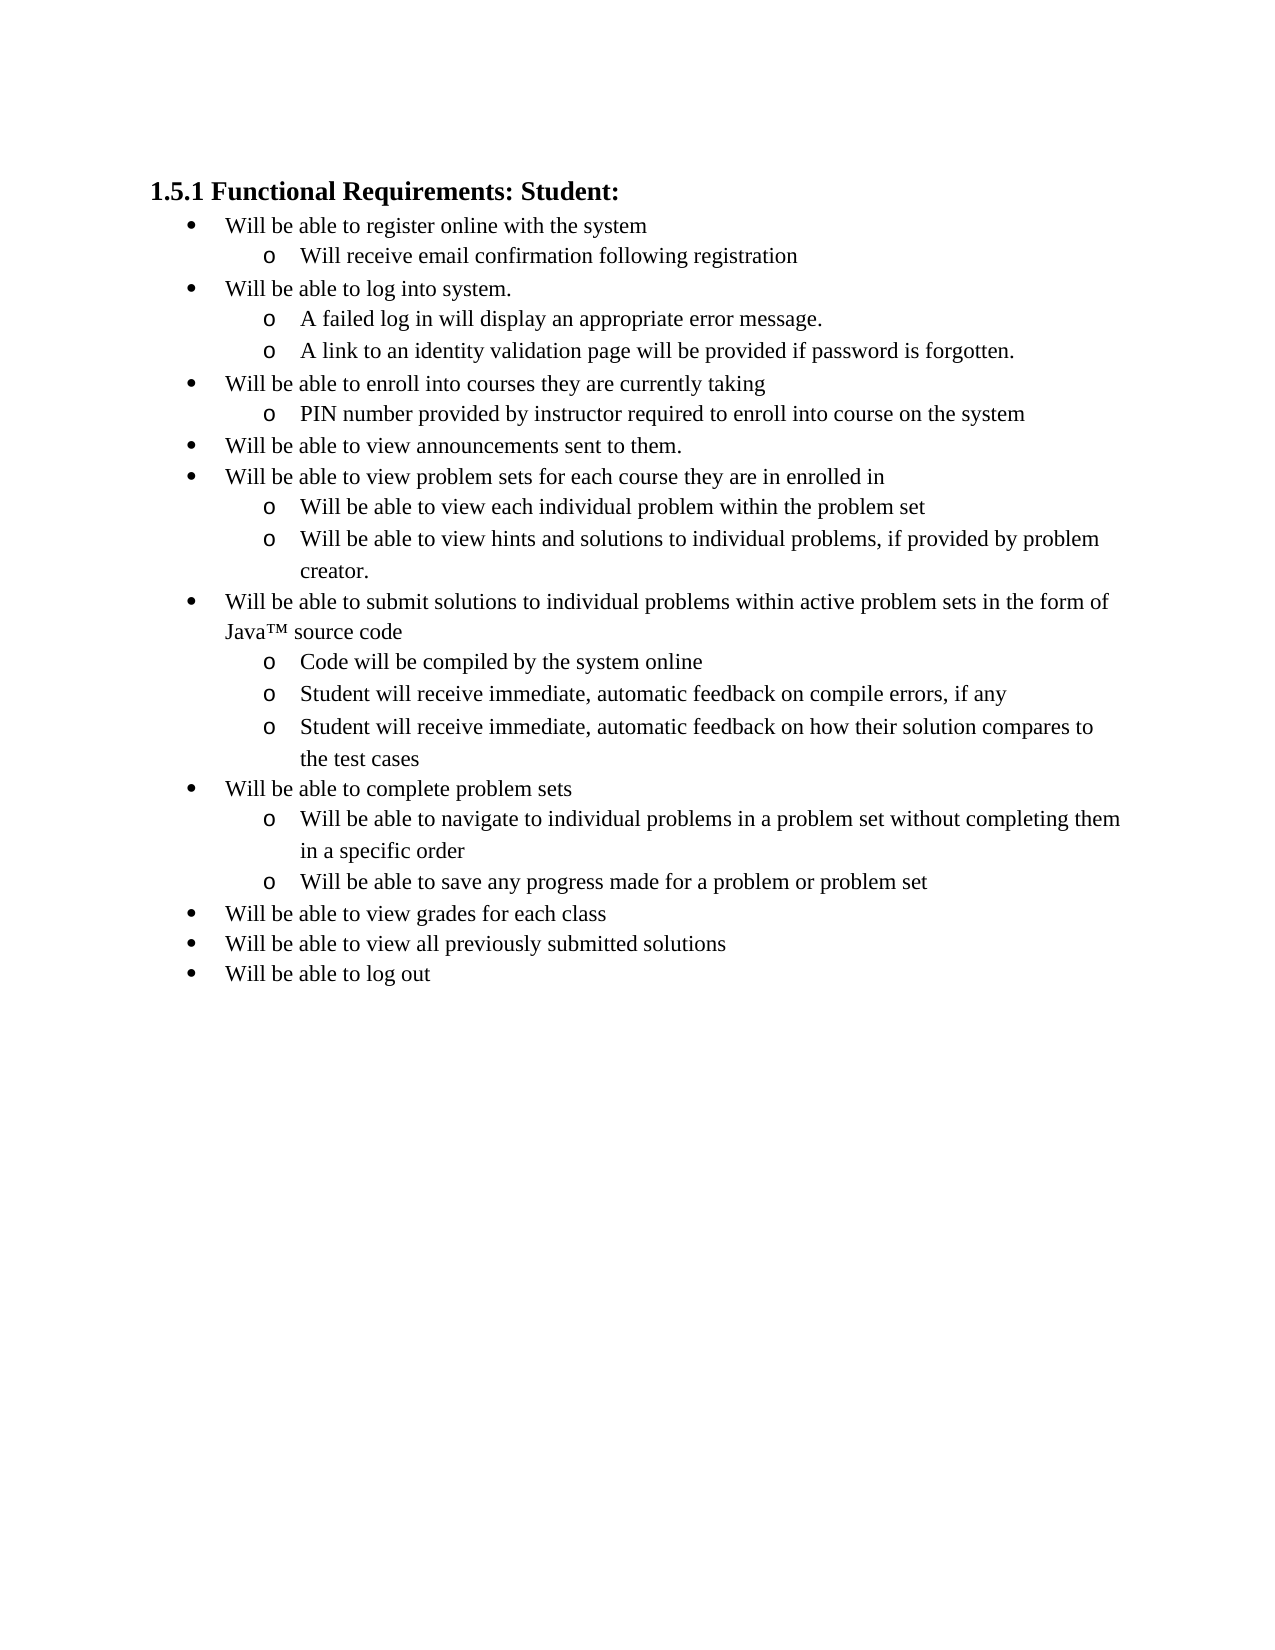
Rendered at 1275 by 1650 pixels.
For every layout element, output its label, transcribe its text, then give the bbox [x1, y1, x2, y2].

list Will be able to register online with the system [187, 212, 1125, 239]
list Will receive email confirmation following registration [262, 243, 1125, 271]
list Will be able to enroll into courses they are currently taking [187, 370, 1125, 396]
list Will be able to complete problem sets [187, 775, 1125, 802]
list Will be able to view hints and solutions to individual problems, if provided by problem creator. [262, 525, 1125, 584]
list PIN number provided by instructor required to enroll into course on the system [262, 400, 1125, 428]
list Will be able to view problem sets for each course they are in enrolled in [187, 463, 1125, 489]
list Will be able to view grades for each class [187, 900, 1125, 926]
list Will be able to view all previously submitted solutions [187, 930, 1125, 957]
list Will be able to log into system. [187, 275, 1125, 301]
list Student will receive immediate, automatic feedback on how their solution compares to the test cases [262, 713, 1125, 771]
list Will be able to submit solutions to individual problems within active problem sets in the form of Java™ source code [187, 588, 1125, 644]
subtitle 1.5.1 Functional Requirements: Student: [150, 175, 1125, 206]
list Will be able to view announcements sent to them. [187, 433, 1125, 459]
list Student will receive immediate, automatic feedback on compile errors, if any [262, 681, 1125, 709]
list Will be able to view each individual problem within the problem set [262, 493, 1125, 521]
list Code will be compiled by the system online [262, 648, 1125, 676]
list Will be able to log out [187, 961, 1125, 987]
list A failed log in will display an appropriate error message. [262, 305, 1125, 333]
list A link to an identity validation page will be provided if password is forgotten. [262, 338, 1125, 366]
list Will be able to save any progress made for a problem or problem set [262, 868, 1125, 896]
list Will be able to navigate to individual problems in a problem set without completing them in a specific order [262, 805, 1125, 864]
